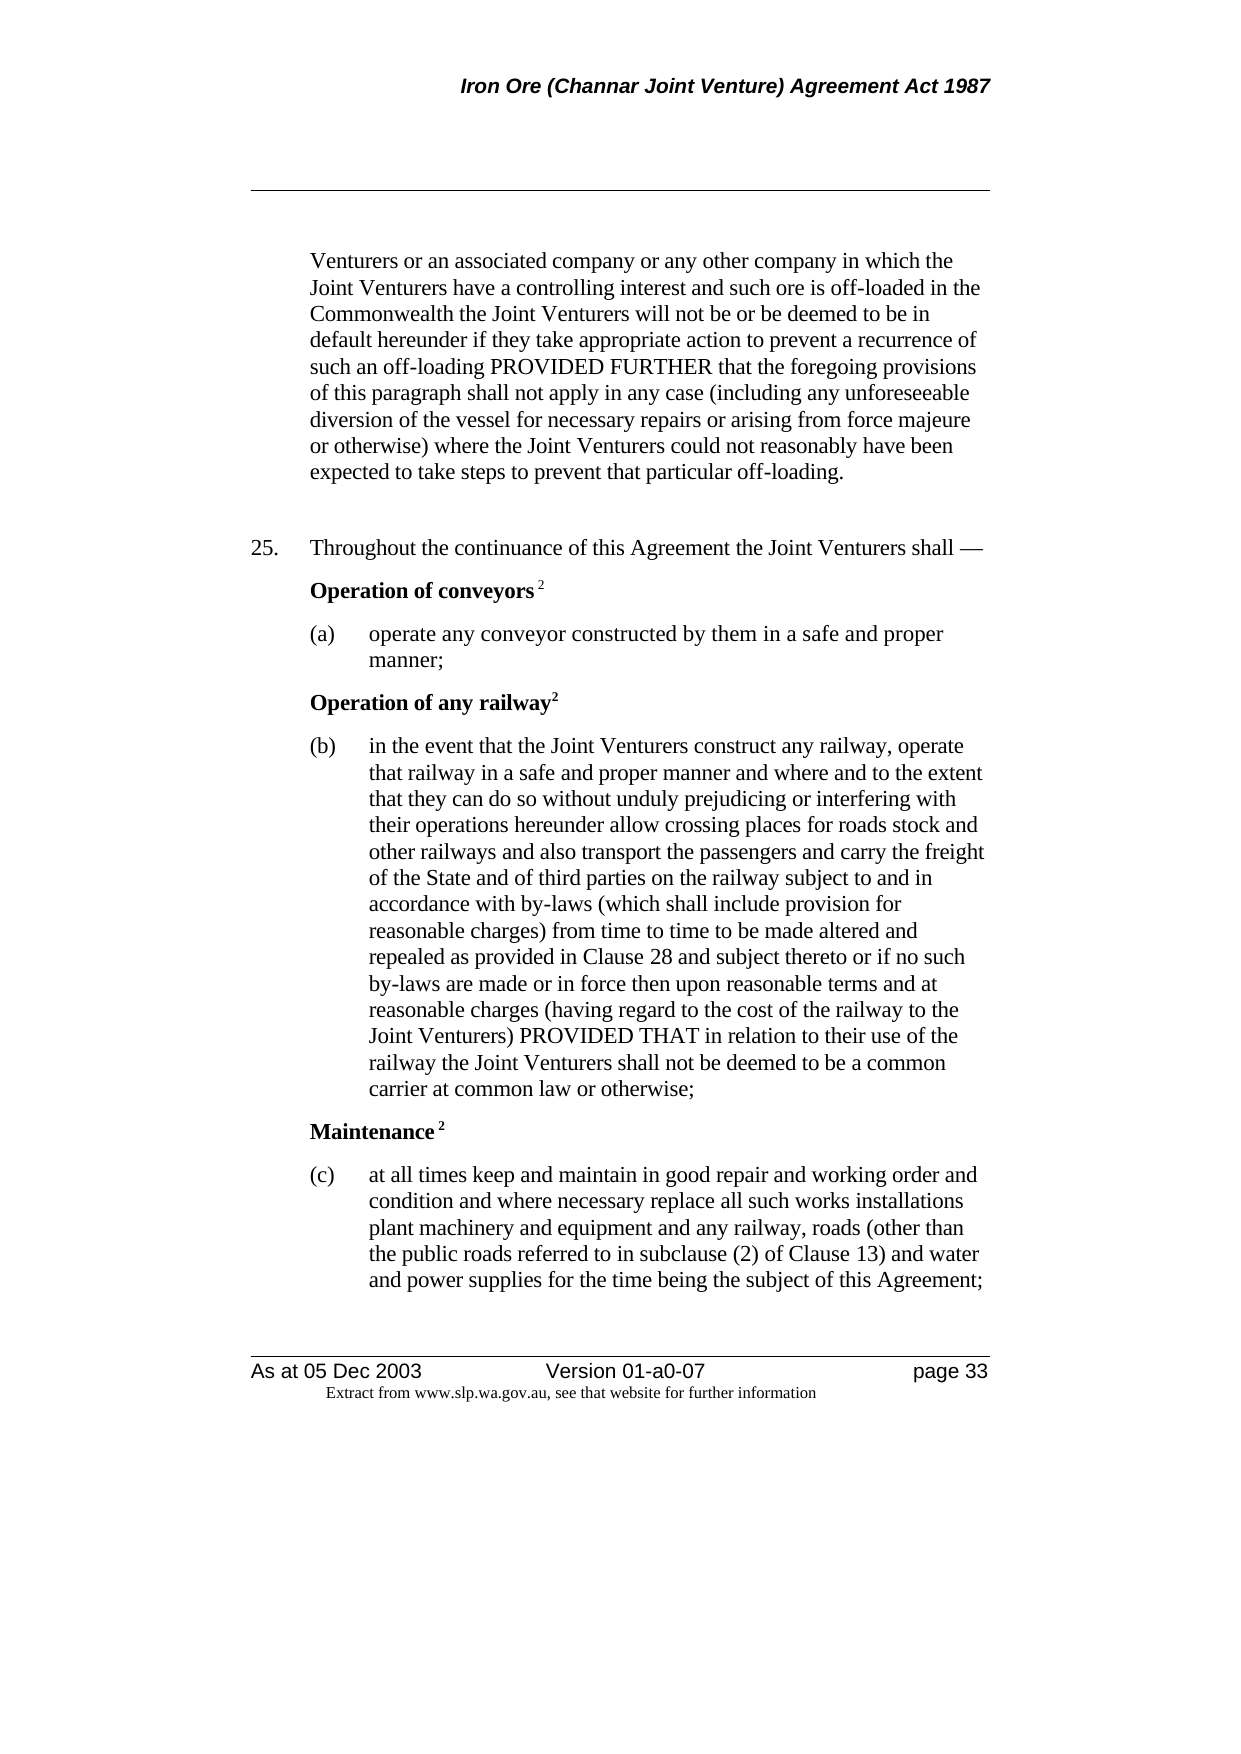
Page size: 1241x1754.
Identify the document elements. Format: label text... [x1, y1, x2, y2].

text (c) at all times keep and maintain in good repair and working order and condition and where necessary replace all such works installations plant machinery and equipment and any railway, roads (other than the public roads referred to in subclause (2) of Clause 13) and water and power supplies for the time being the subject of this Agreement; [251, 1161, 990, 1293]
text 25. Throughout the continuance of this Agreement the Joint Venturers shall — [251, 534, 990, 560]
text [251, 247, 990, 485]
text (b) in the event that the Joint Venturers construct any railway, operate that railway in a safe and proper manner and where and to the extent that they can do so without unduly prejudicing or interfering with their operations hereunder allow crossing places for roads stock and other railways and also transport the passengers and carry the freight of the State and of third parties on the railway subject to and in accordance with by-laws (which shall include provision for reasonable charges) from time to time to be made altered and repealed as provided in Clause 28 and subject thereto or if no such by-laws are made or in force then upon reasonable terms and at reasonable charges (having regard to the cost of the railway to the Joint Venturers) PROVIDED THAT in relation to their use of the railway the Joint Venturers shall not be deemed to be a common carrier at common law or otherwise; [251, 732, 990, 1101]
text (a) operate any conveyor constructed by them in a safe and proper manner; [251, 620, 990, 673]
subtitle Maintenance 2 [251, 1118, 990, 1144]
subtitle Operation of any railway2 [251, 689, 990, 716]
subtitle Operation of conveyors 2 [251, 577, 990, 603]
